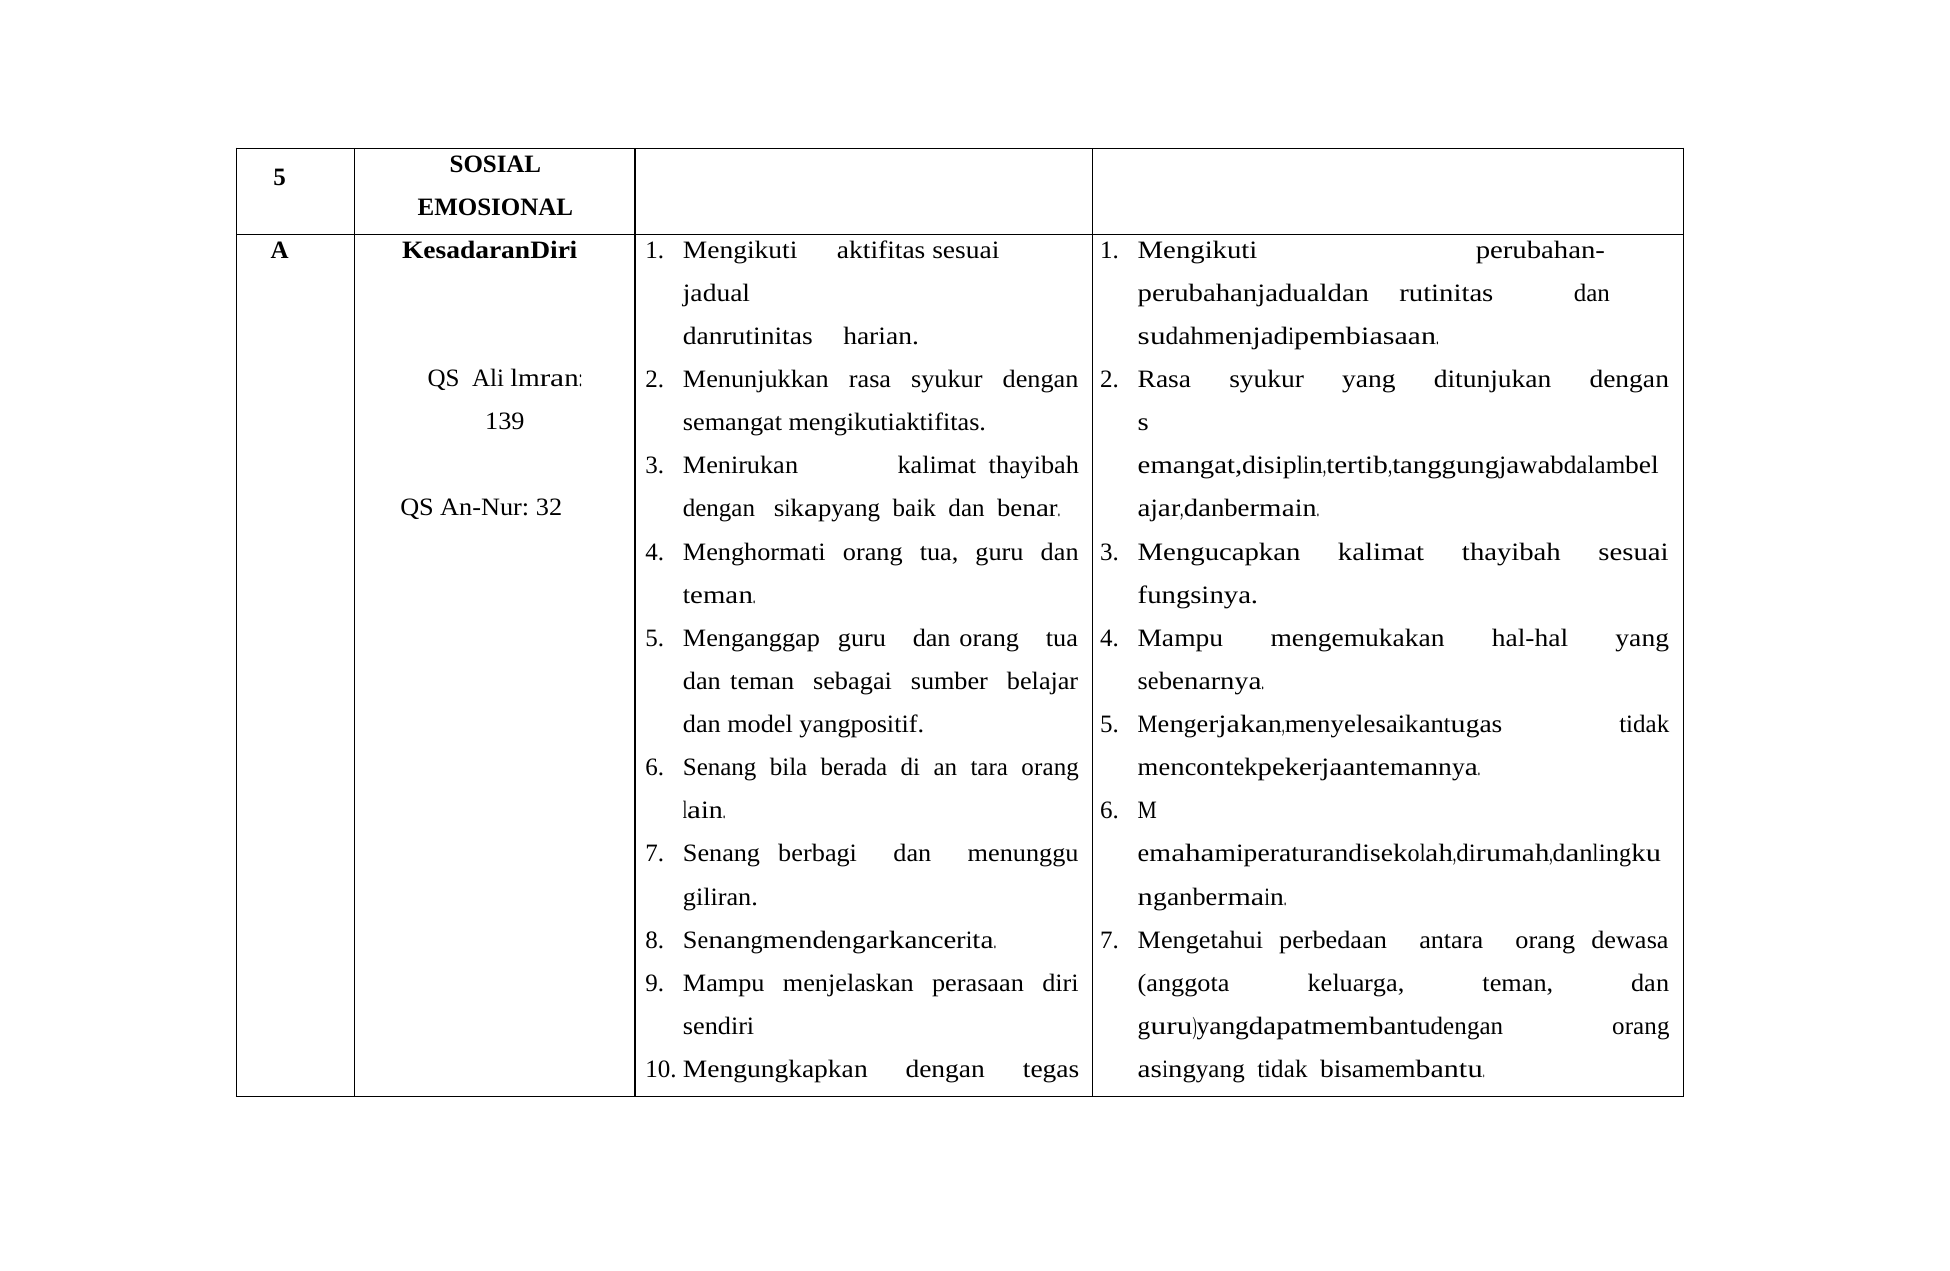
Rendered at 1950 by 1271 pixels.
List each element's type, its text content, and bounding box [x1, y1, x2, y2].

table_cell 5 [237, 149, 354, 234]
table_cell [1093, 149, 1683, 234]
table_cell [636, 235, 1092, 1096]
table_cell [636, 149, 1092, 234]
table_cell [1093, 235, 1683, 1096]
table_cell SOSIAL EMOSIONAL [355, 149, 634, 234]
table_cell A [237, 235, 354, 1096]
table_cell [355, 235, 634, 1096]
